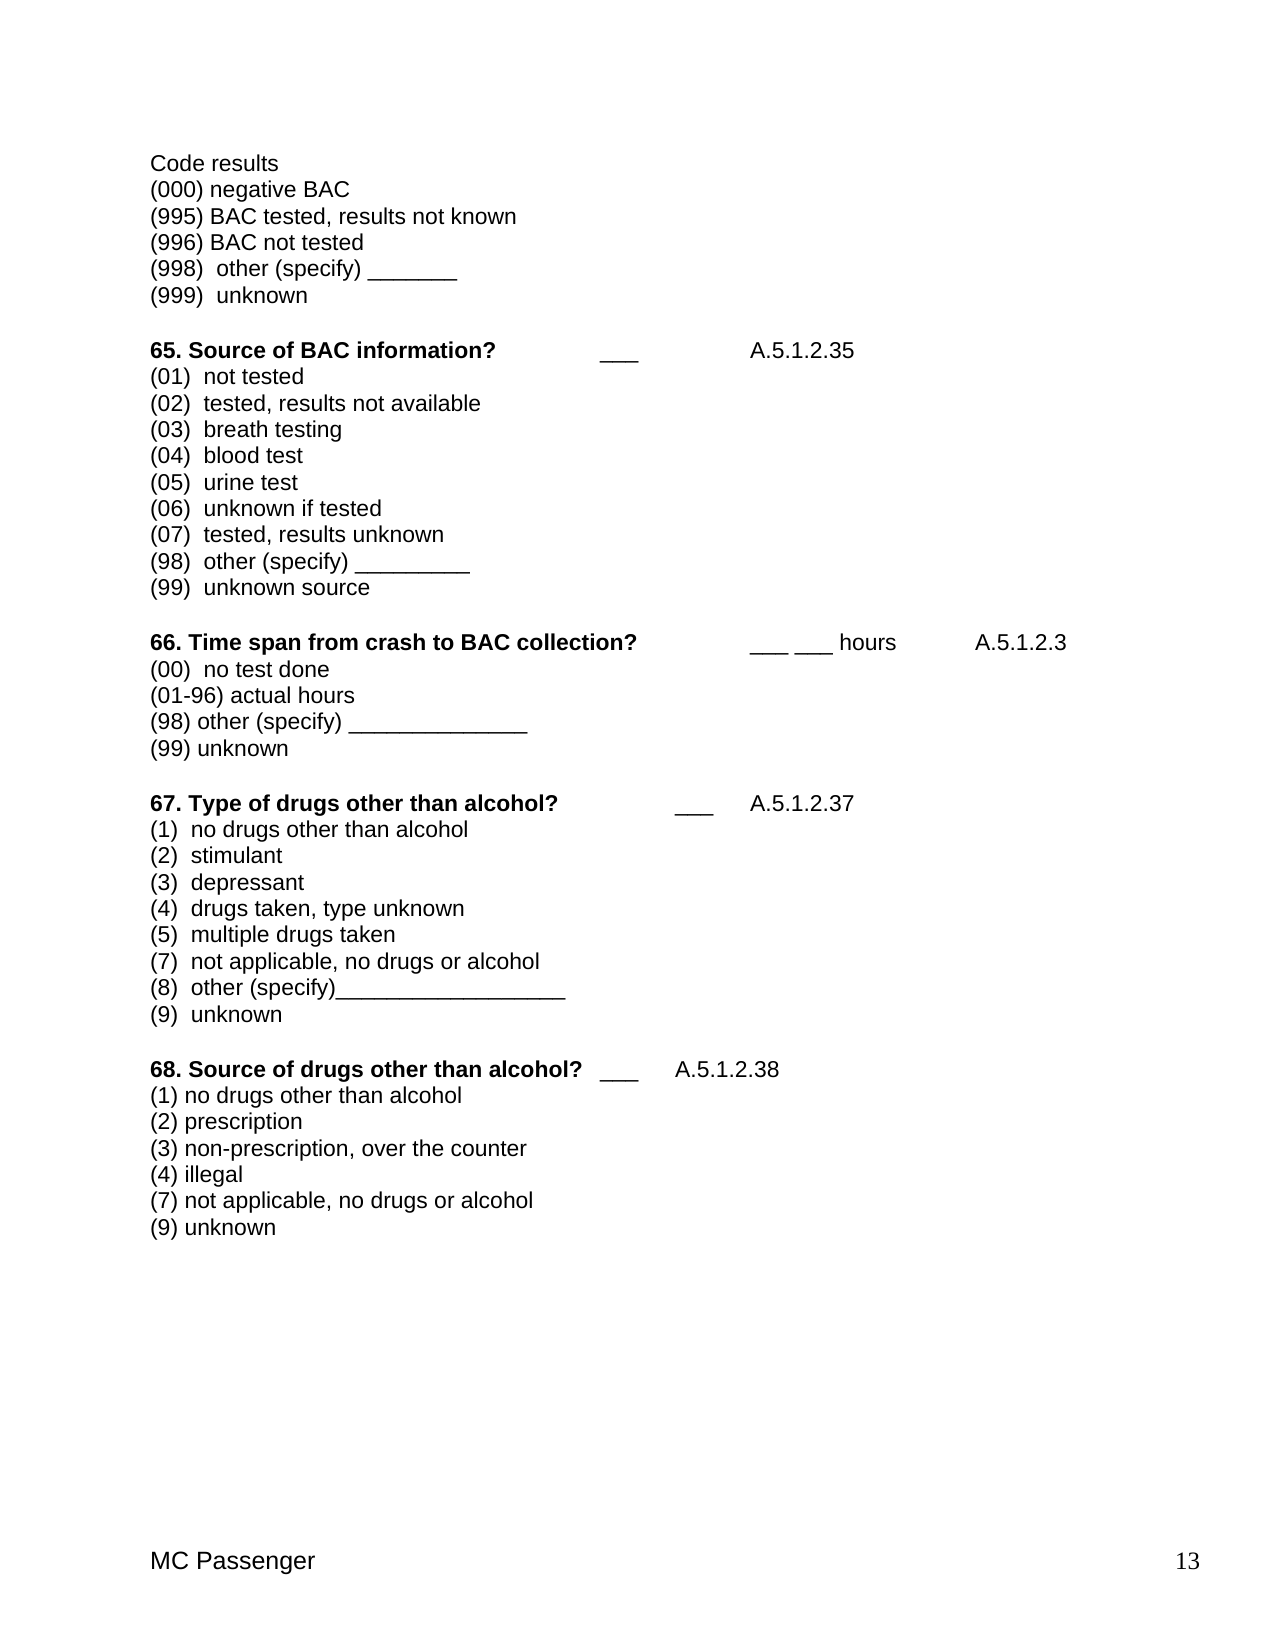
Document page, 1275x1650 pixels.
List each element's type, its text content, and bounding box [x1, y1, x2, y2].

text (2) stimulant [150, 842, 1200, 869]
text (4) drugs taken, type unknown [150, 895, 1200, 921]
text (03) breath testing [150, 416, 1200, 442]
text (00) no test done [150, 656, 1200, 682]
text 65. Source of BAC information? ___ A.5.1.2.35 [150, 337, 1200, 363]
text (998) other (specify) _______ [150, 255, 1200, 282]
text 68. Source of drugs other than alcohol? ___ A.5.1.2.38 [150, 1056, 1200, 1082]
text (1) no drugs other than alcohol [150, 1082, 1200, 1108]
text 66. Time span from crash to BAC collection? ___ ___ hours A.5.1.2.3 [150, 629, 1200, 656]
text (7) not applicable, no drugs or alcohol [150, 948, 1200, 974]
text (4) illegal [150, 1161, 1200, 1187]
text (3) depressant [150, 869, 1200, 895]
text (7) not applicable, no drugs or alcohol [150, 1187, 1200, 1214]
text (98) other (specify) _________ [150, 548, 1200, 574]
text (05) urine test [150, 469, 1200, 495]
text (2) prescription [150, 1108, 1200, 1135]
text (9) unknown [150, 1214, 1200, 1240]
text (000) negative BAC [150, 176, 1200, 203]
text (01) not tested [150, 363, 1200, 389]
text (98) other (specify) ______________ [150, 708, 1200, 734]
text (01-96) actual hours [150, 682, 1200, 708]
text (8) other (specify)__________________ [150, 974, 1200, 1001]
text (07) tested, results unknown [150, 521, 1200, 548]
text (3) non-prescription, over the counter [150, 1135, 1200, 1161]
text (995) BAC tested, results not known [150, 203, 1200, 229]
text (99) unknown source [150, 574, 1200, 600]
text (02) tested, results not available [150, 389, 1200, 416]
text (99) unknown [150, 734, 1200, 761]
text 67. Type of drugs other than alcohol? ___ A.5.1.2.37 [150, 790, 1200, 816]
text (996) BAC not tested [150, 229, 1200, 255]
text (5) multiple drugs taken [150, 921, 1200, 948]
text (04) blood test [150, 442, 1200, 469]
text (06) unknown if tested [150, 495, 1200, 521]
text (999) unknown [150, 282, 1200, 308]
text (1) no drugs other than alcohol [150, 816, 1200, 842]
text (9) unknown [150, 1001, 1200, 1027]
text Code results [150, 150, 1200, 176]
